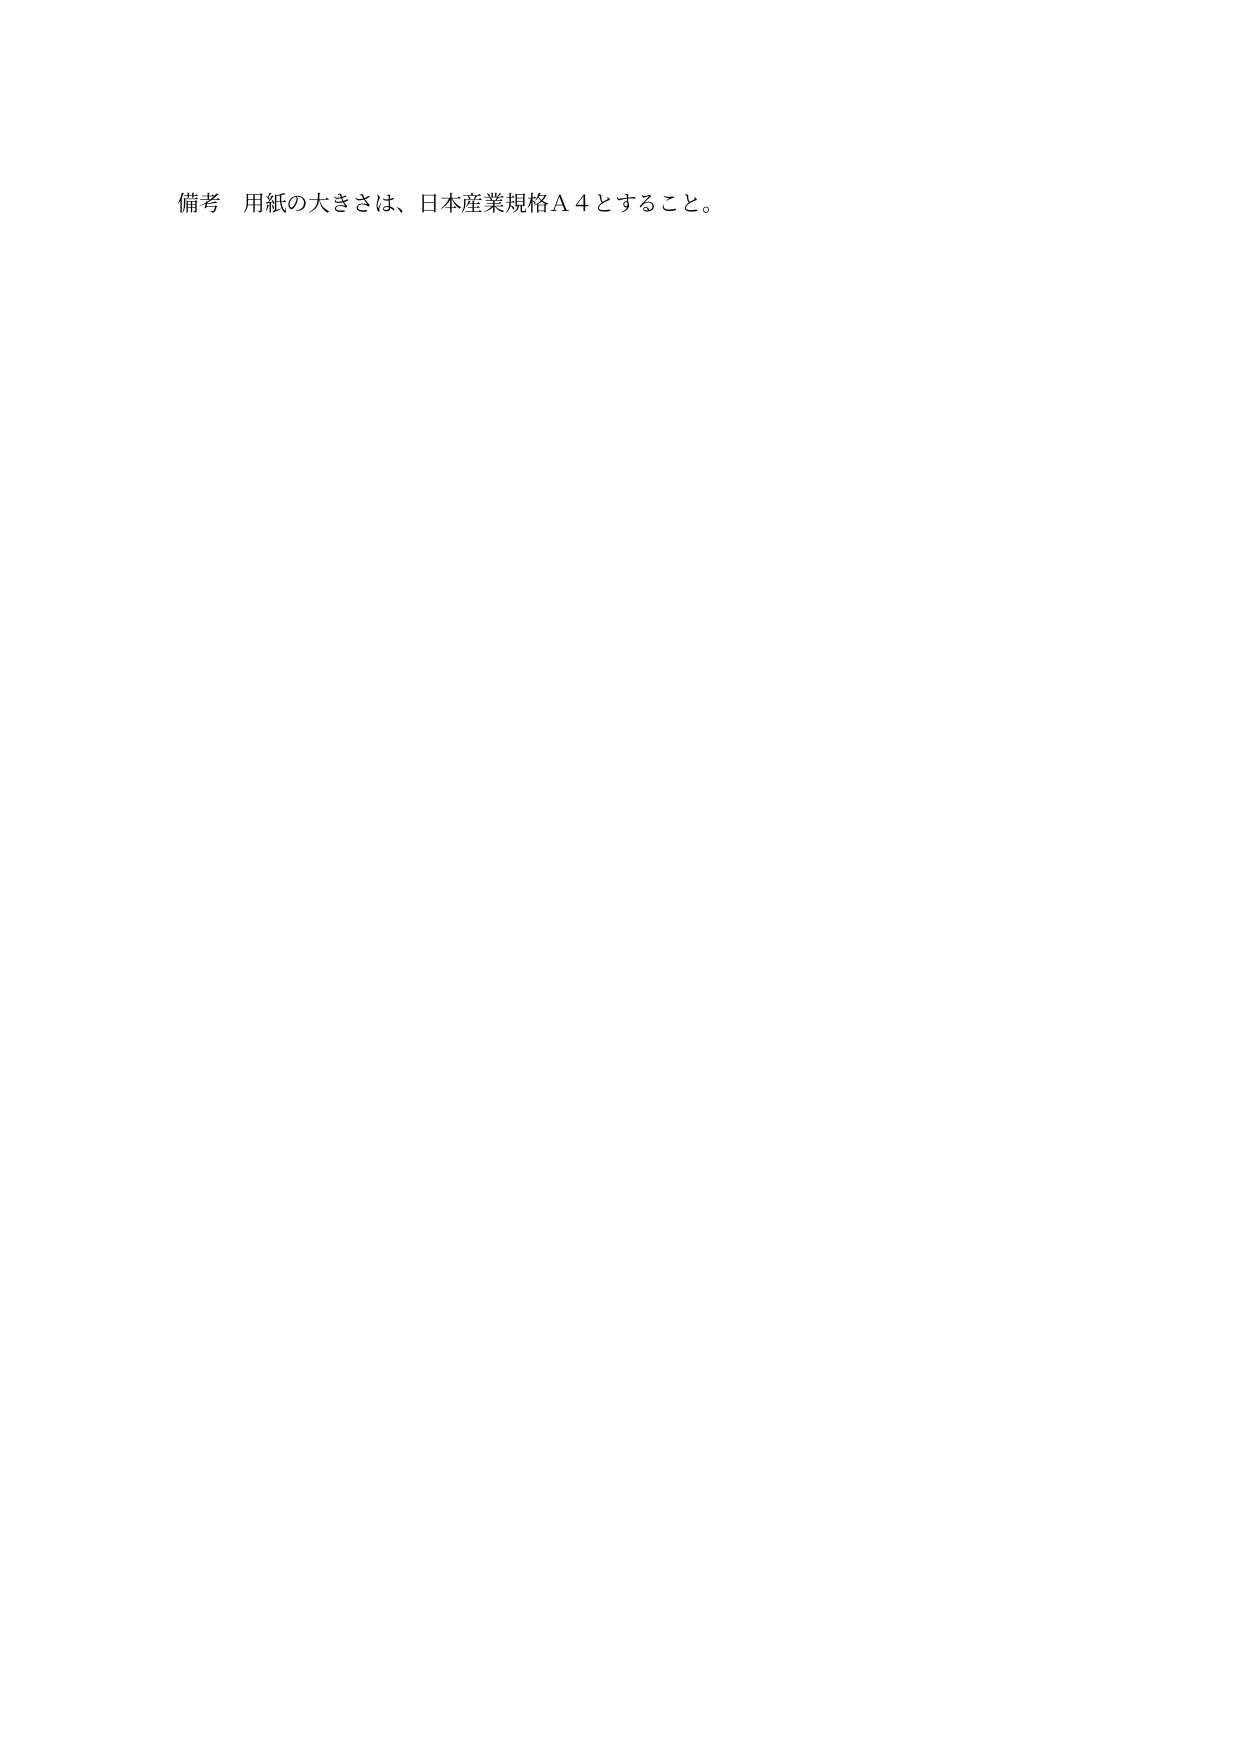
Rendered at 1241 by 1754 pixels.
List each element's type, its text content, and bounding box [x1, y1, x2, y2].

text 備考 用紙の大きさは、日本産業規格Ａ４とすること。 [177, 183, 1063, 221]
